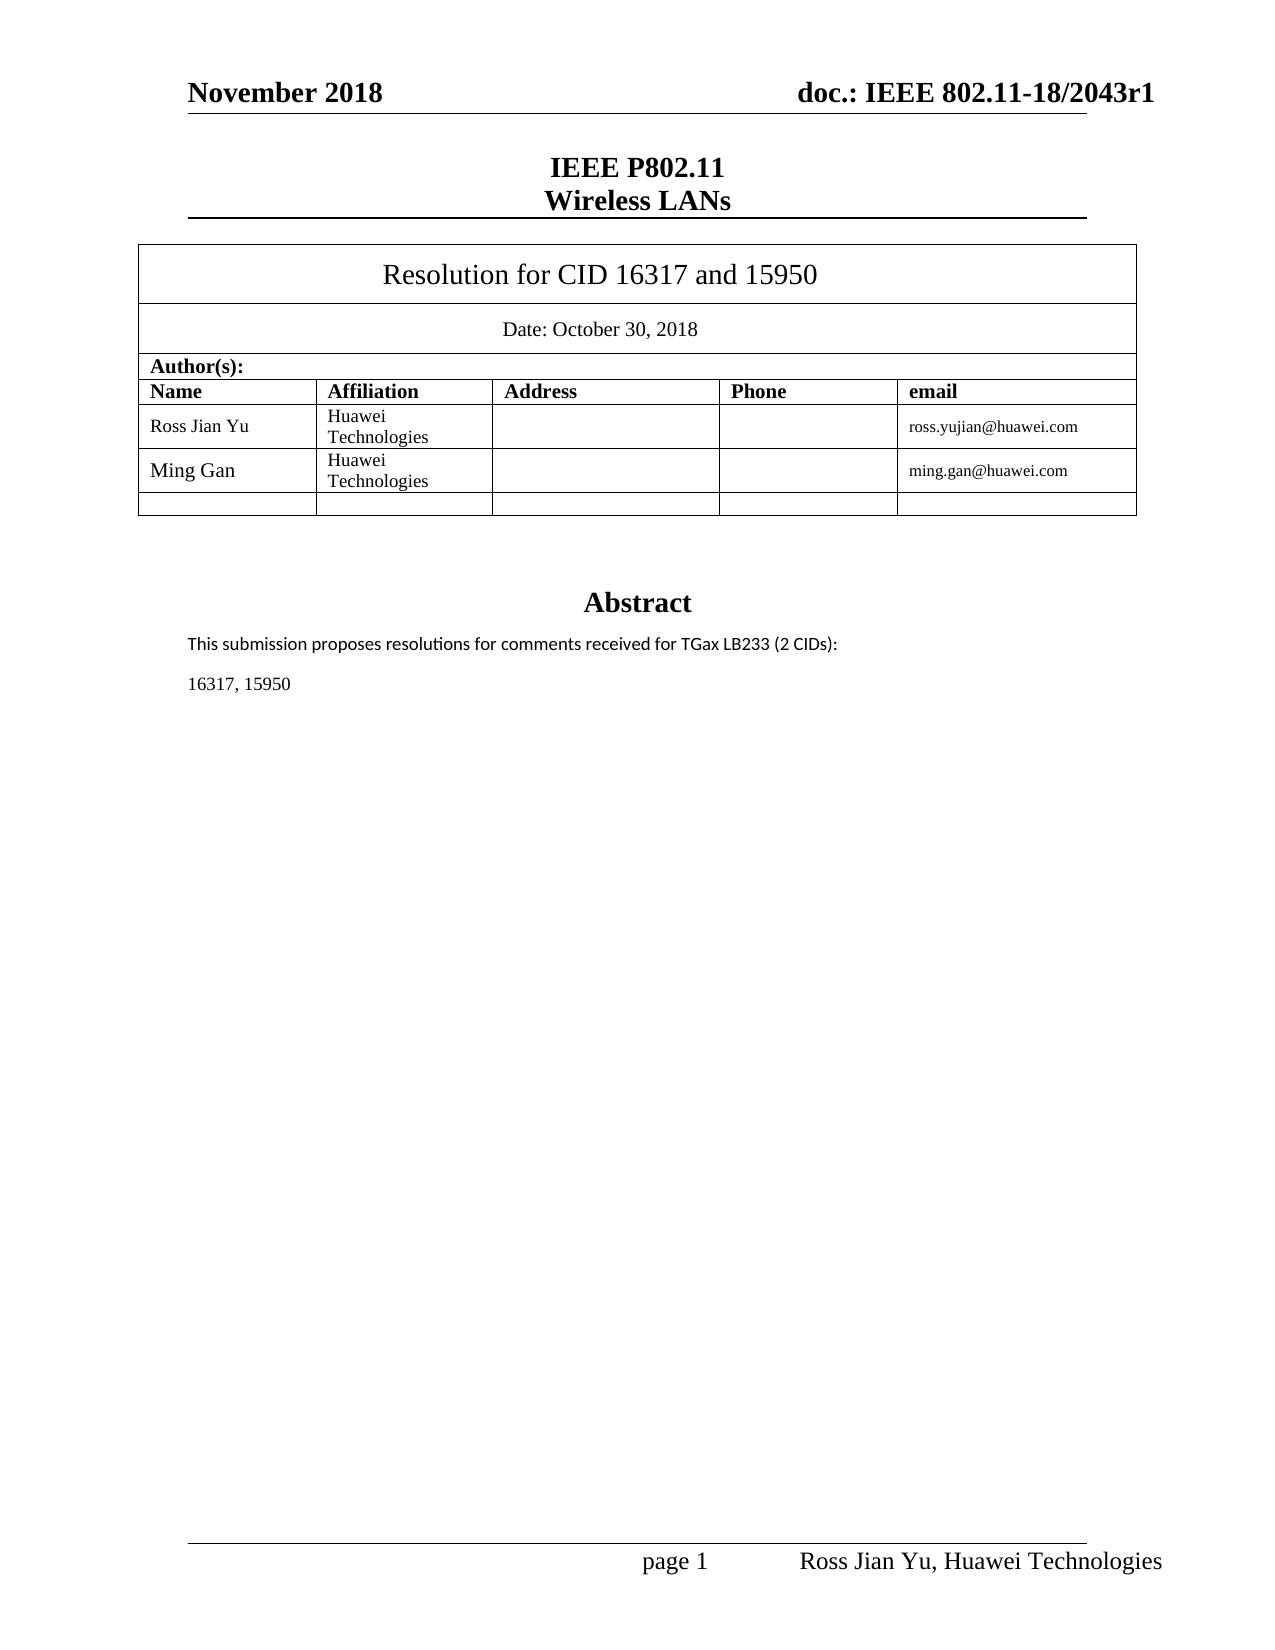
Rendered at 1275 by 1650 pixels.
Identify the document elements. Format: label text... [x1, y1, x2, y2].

table_cell Author(s): [139, 354, 1136, 378]
table_cell [720, 449, 897, 492]
table_cell Name [139, 380, 316, 403]
table_cell [720, 493, 897, 514]
table_cell Address [493, 380, 719, 403]
table_cell [139, 493, 316, 514]
table_cell Ming Gan [139, 449, 316, 492]
text 16317, 15950 [187, 673, 1087, 694]
table_header Resolution for CID 16317 and 15950 [139, 245, 1136, 303]
table_cell [493, 449, 719, 492]
table_cell Huawei Technologies [317, 449, 492, 492]
table_cell Phone [720, 380, 897, 403]
text IEEE P802.11 Wireless LANs [187, 150, 1087, 219]
text Abstract [187, 586, 1087, 619]
table_cell ming.gan@huawei.com [898, 449, 1136, 492]
table_cell Date: October 30, 2018 [139, 304, 1136, 353]
text This submission proposes resolutions for comments received for TGax LB233 (2 CIDs): [187, 632, 1087, 654]
table_cell email [898, 380, 1136, 403]
table_cell Huawei Technologies [317, 405, 492, 448]
table_cell Ross Jian Yu [139, 405, 316, 448]
table_cell ross.yujian@huawei.com [898, 405, 1136, 448]
table_cell [493, 405, 719, 448]
table_cell Affiliation [317, 380, 492, 403]
table_cell [493, 493, 719, 514]
table_cell [898, 493, 1136, 514]
table_cell [720, 405, 897, 448]
table_cell [317, 493, 492, 514]
